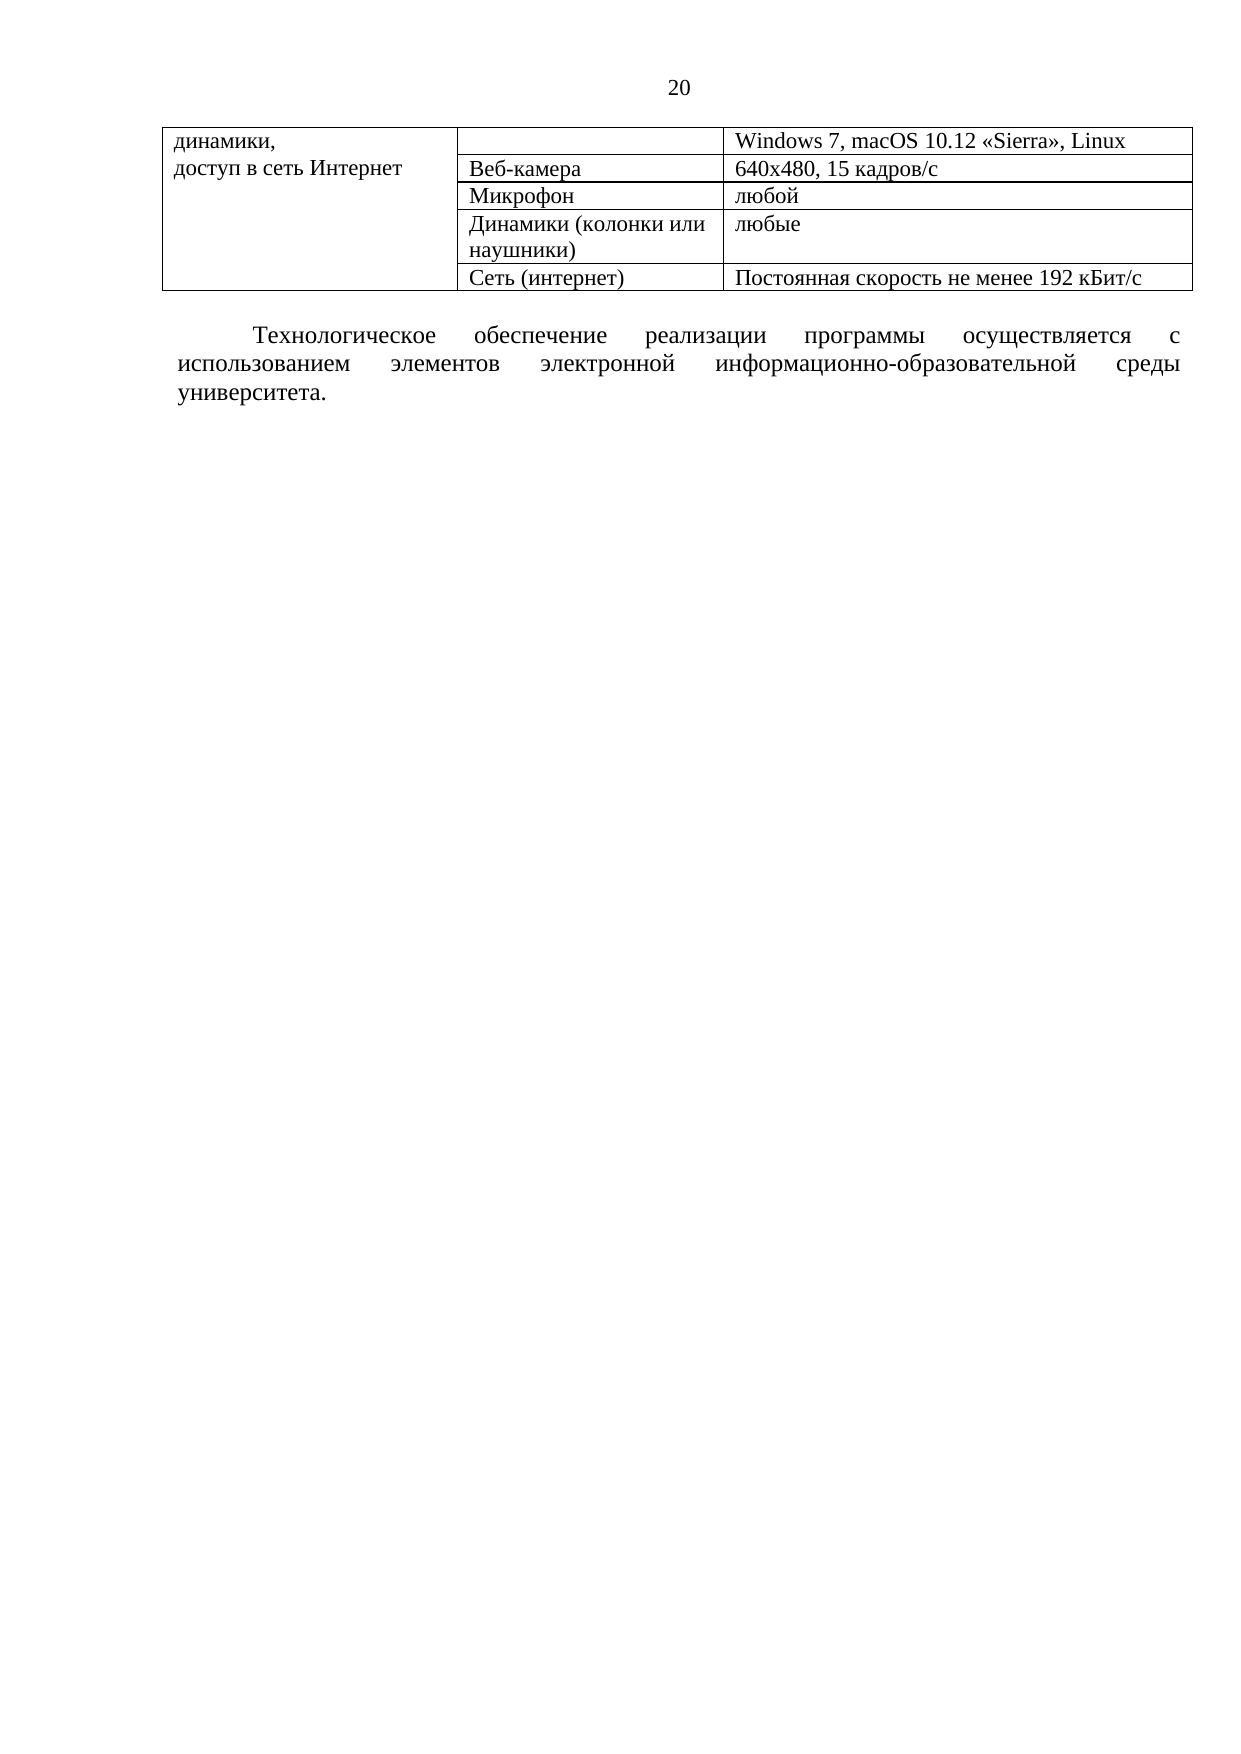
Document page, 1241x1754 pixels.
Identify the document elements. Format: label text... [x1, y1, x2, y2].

table_cell любой [724, 183, 1192, 209]
table_cell Микрофон [458, 183, 723, 209]
table_cell Веб-камера [458, 155, 723, 181]
table_cell 640х480, 15 кадров/с [724, 155, 1192, 181]
table_cell Постоянная скорость не менее 192 кБит/с [724, 264, 1192, 290]
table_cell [458, 128, 723, 154]
list Технологическое обеспечение реализации программы осуществляется с использованием элементов электронной информационно-образовательной среды университета. [177, 320, 1181, 406]
table_cell любые [724, 210, 1192, 262]
table_cell Сеть (интернет) [458, 264, 723, 290]
table_cell Динамики (колонки или наушники) [458, 210, 723, 262]
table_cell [724, 128, 1192, 154]
